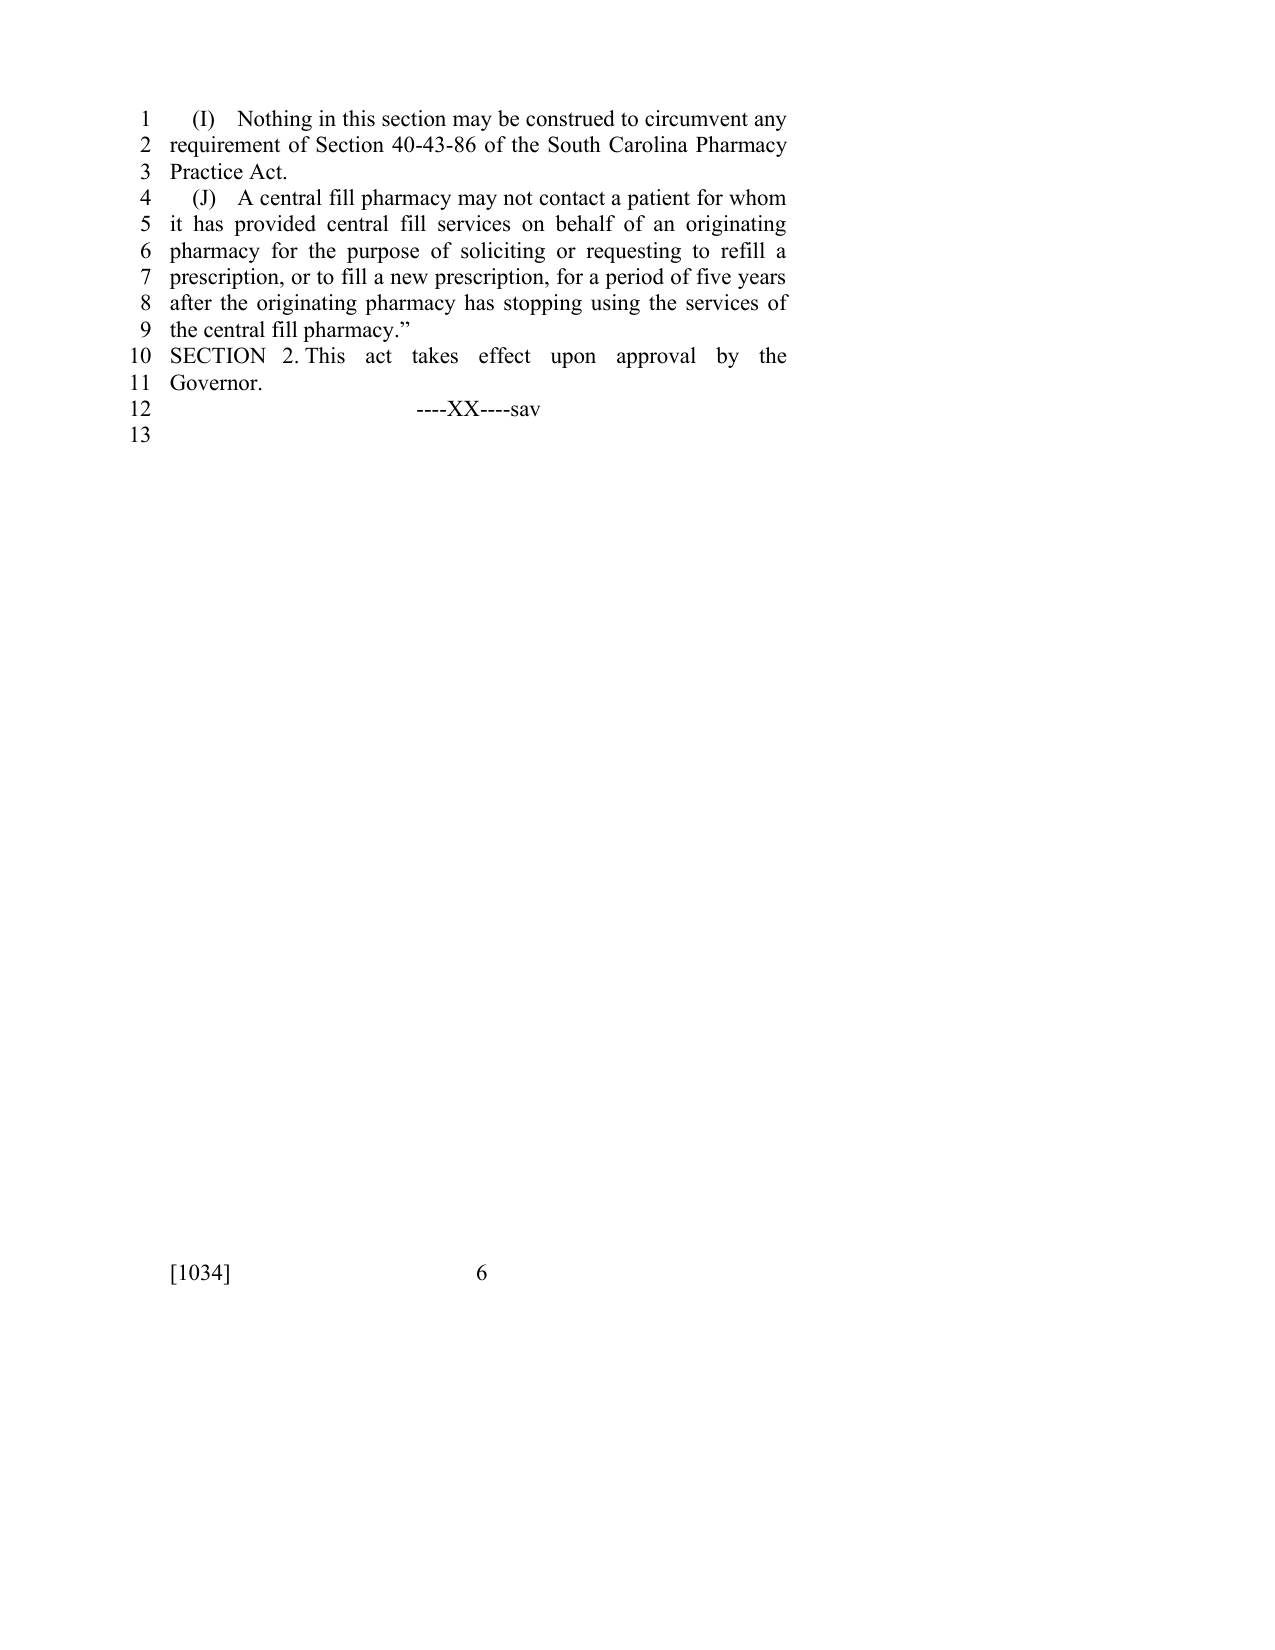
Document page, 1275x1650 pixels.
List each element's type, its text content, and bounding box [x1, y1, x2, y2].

text (J) A central fill pharmacy may not contact a patient for whom it has provided central fill services on behalf of an originating pharmacy for the purpose of soliciting or requesting to refill a prescription, or to fill a new prescription, for a period of five years after the originating pharmacy has stopping using the services of the central fill pharmacy.” [169, 184, 787, 342]
text SECTION 2. This act takes effect upon approval by the Governor. [169, 342, 787, 395]
text ----XX----sav [169, 395, 787, 421]
text (I) Nothing in this section may be construed to circumvent any requirement of Section 40-43-86 of the South Carolina Pharmacy Practice Act. [169, 105, 787, 184]
